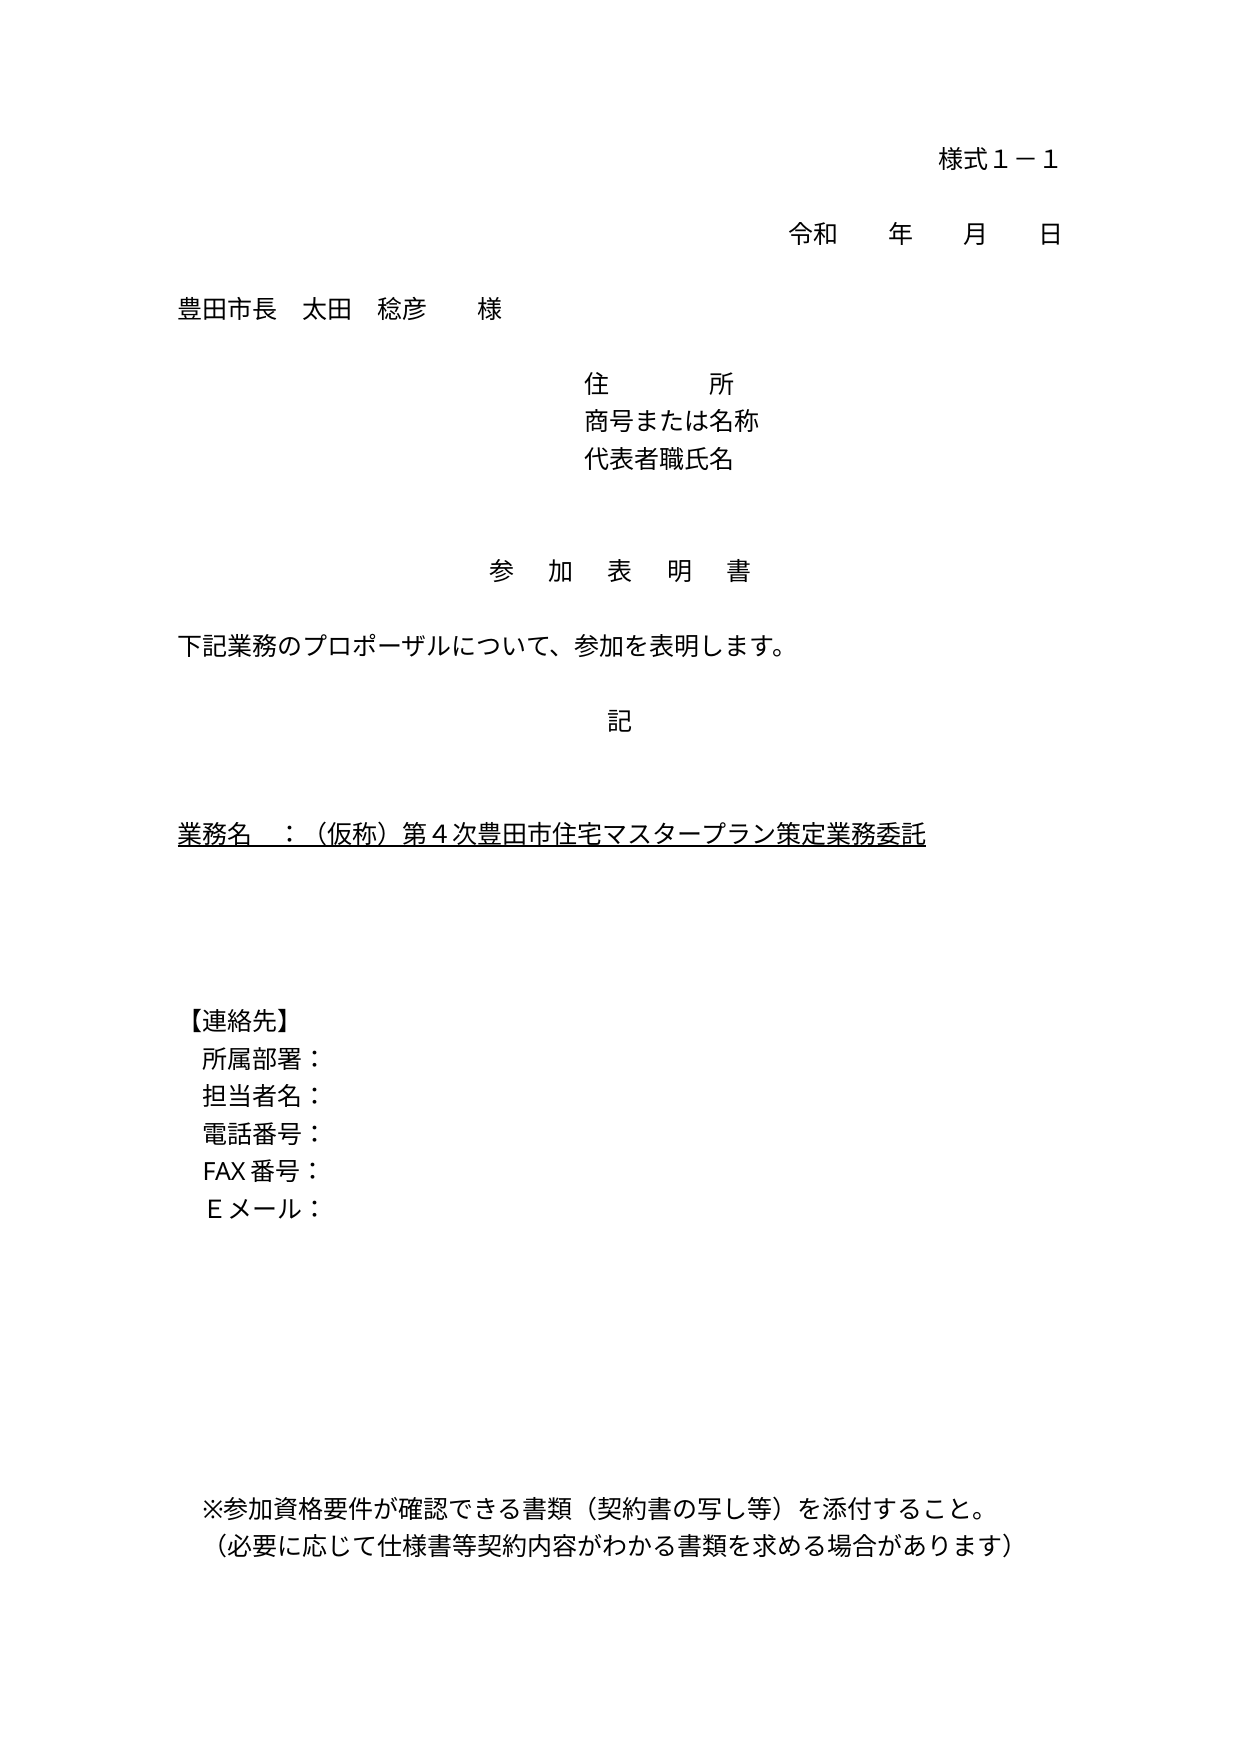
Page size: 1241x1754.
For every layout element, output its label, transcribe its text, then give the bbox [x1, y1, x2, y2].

text ※参加資格要件が確認できる書類（契約書の写し等）を添付すること。 [177, 1489, 1063, 1526]
text 担当者名： [177, 1076, 1063, 1114]
text 様式１－１ [177, 139, 1063, 176]
text （必要に応じて仕様書等契約内容がわかる書類を求める場合があります） [177, 1526, 1063, 1564]
text 所属部署： [177, 1039, 1063, 1076]
text 豊田市長 太田 稔彦 様 [177, 289, 1063, 326]
subtitle 記 [177, 701, 1063, 739]
text 電話番号： [177, 1114, 1063, 1151]
text FAX番号： [177, 1151, 1063, 1189]
text 商号または名称 [177, 401, 1063, 439]
text 令和 年 月 日 [177, 214, 1063, 251]
text Ｅメール： [177, 1189, 1063, 1226]
text 住 所 [177, 364, 1063, 401]
text 代表者職氏名 [177, 439, 1063, 476]
text 【連絡先】 [177, 1001, 1063, 1039]
text 下記業務のプロポーザルについて、参加を表明します。 [177, 626, 1063, 664]
text 業務名 ：（仮称）第４次豊田市住宅マスタープラン策定業務委託 [177, 814, 1063, 851]
text 参加表明書 [177, 551, 1063, 589]
